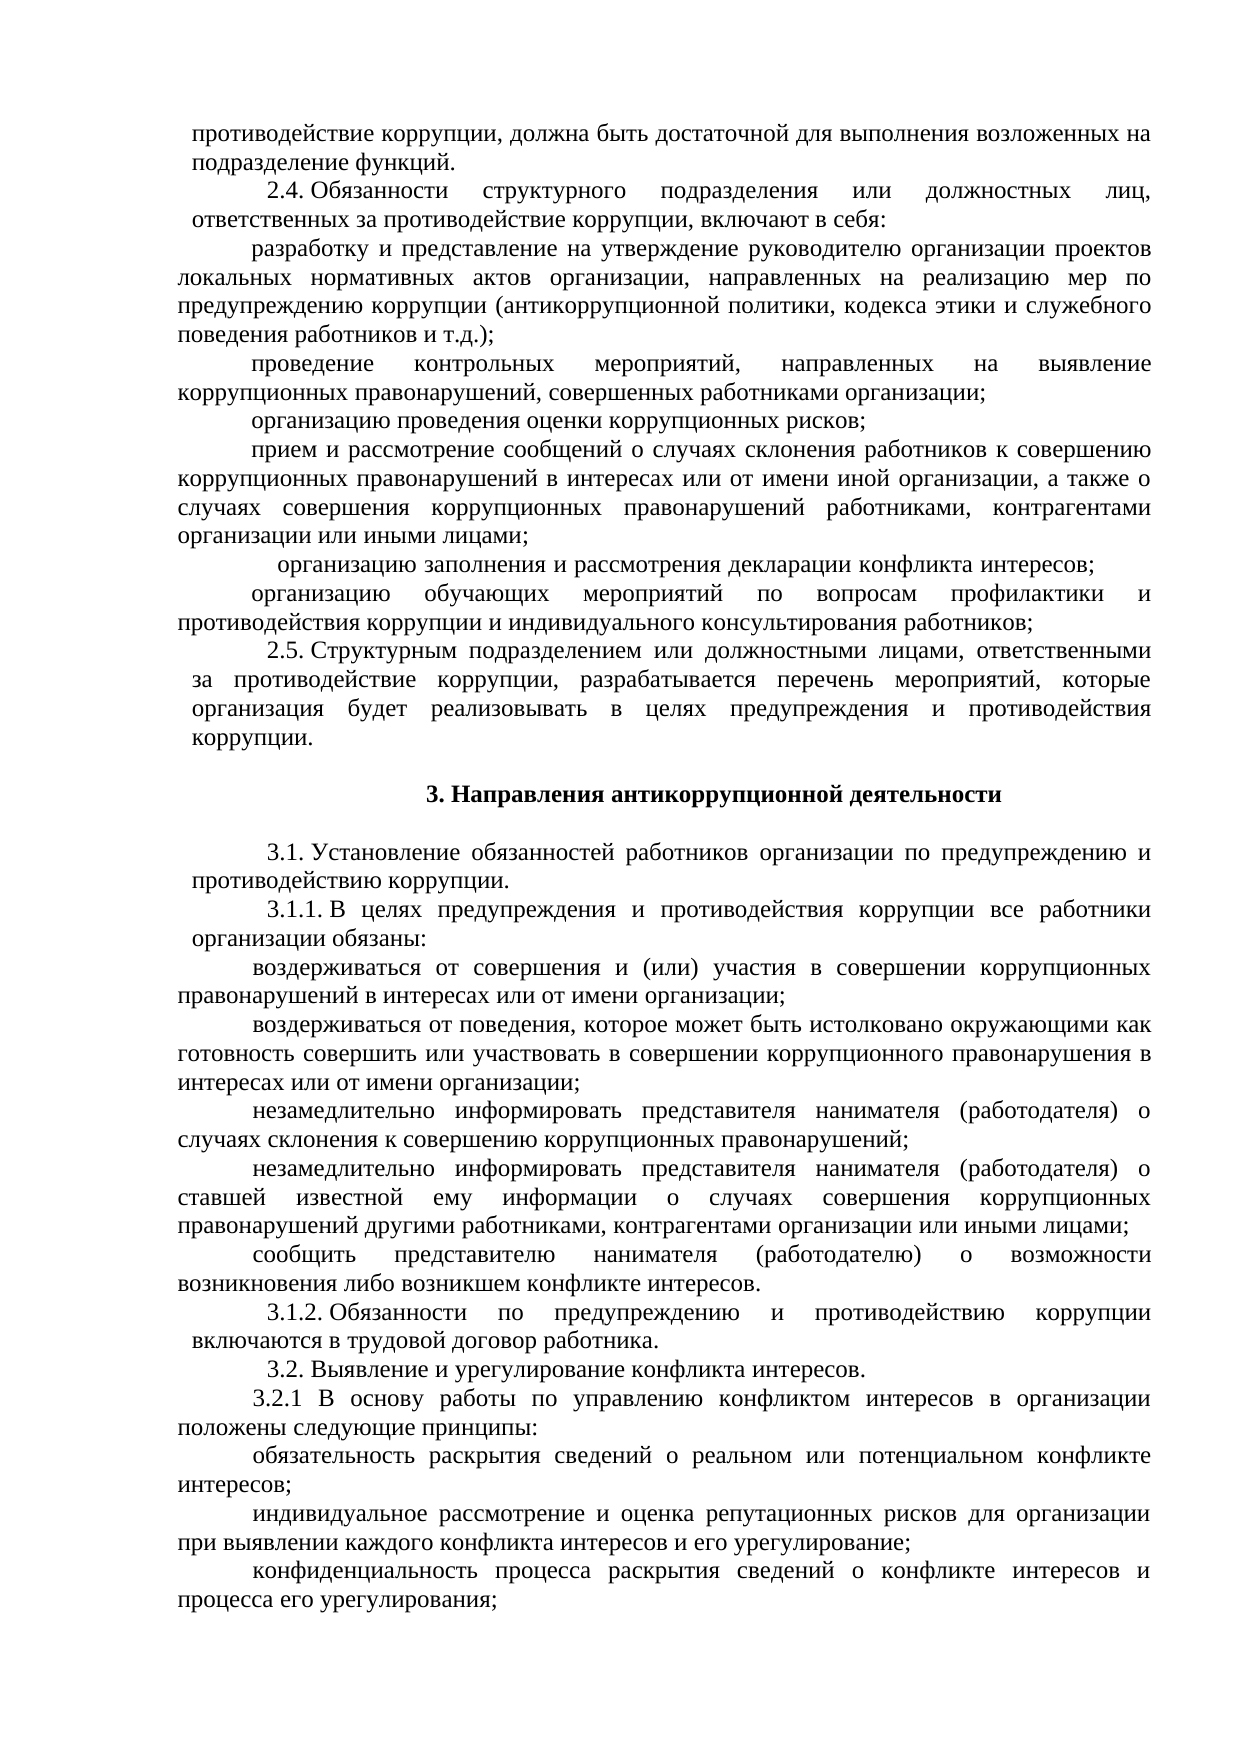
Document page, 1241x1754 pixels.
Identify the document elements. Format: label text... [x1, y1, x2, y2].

text организацию заполнения и рассмотрения декларации конфликта интересов; [203, 549, 1151, 578]
list Выявление и урегулирование конфликта интересов. [192, 1354, 1151, 1383]
list конфиденциальность процесса раскрытия сведений о конфликте интересов и процесса его урегулирования; [177, 1556, 1151, 1613]
text организацию обучающих мероприятий по вопросам профилактики и противодействия коррупции и индивидуального консультирования работников; [177, 578, 1151, 636]
list 3.2.1 В основу работы по управлению конфликтом интересов в организации положены следующие принципы: [177, 1383, 1151, 1441]
text незамедлительно информировать представителя нанимателя (работодателя) о случаях склонения к совершению коррупционных правонарушений; [177, 1096, 1151, 1153]
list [192, 118, 1151, 176]
subtitle Направления антикоррупционной деятельности [202, 779, 1151, 808]
text разработку и представление на утверждение руководителю организации проектов локальных нормативных актов организации, направленных на реализацию мер по предупреждению коррупции (антикоррупционной политики, кодекса этики и служебного поведения работников и т.д.); [177, 233, 1151, 348]
list индивидуальное рассмотрение и оценка репутационных рисков для организации при выявлении каждого конфликта интересов и его урегулирование; [177, 1498, 1151, 1556]
text воздерживаться от совершения и (или) участия в совершении коррупционных правонарушений в интересах или от имени организации; [177, 952, 1151, 1009]
list Структурным подразделением или должностными лицами, ответственными за противодействие коррупции, разрабатывается перечень мероприятий, которые организация будет реализовывать в целях предупреждения и противодействия коррупции. [192, 636, 1151, 751]
text проведение контрольных мероприятий, направленных на выявление коррупционных правонарушений, совершенных работниками организации; [177, 348, 1151, 406]
text организацию проведения оценки коррупционных рисков; [177, 406, 1151, 434]
list В целях предупреждения и противодействия коррупции все работники организации обязаны: [192, 894, 1151, 952]
text незамедлительно информировать представителя нанимателя (работодателя) о ставшей известной ему информации о случаях совершения коррупционных правонарушений другими работниками, контрагентами организации или иными лицами; [177, 1153, 1151, 1239]
list Обязанности по предупреждению и противодействию коррупции включаются в трудовой договор работника. [192, 1297, 1151, 1354]
list Обязанности структурного подразделения или должностных лиц, ответственных за противодействие коррупции, включают в себя: [192, 176, 1151, 233]
text прием и рассмотрение сообщений о случаях склонения работников к совершению коррупционных правонарушений в интересах или от имени иной организации, а также о случаях совершения коррупционных правонарушений работниками, контрагентами организации или иными лицами; [177, 434, 1151, 549]
text воздерживаться от поведения, которое может быть истолковано окружающими как готовность совершить или участвовать в совершении коррупционного правонарушения в интересах или от имени организации; [177, 1009, 1151, 1096]
list обязательность раскрытия сведений о реальном или потенциальном конфликте интересов; [177, 1441, 1151, 1498]
text сообщить представителю нанимателя (работодателю) о возможности возникновения либо возникшем конфликте интересов. [177, 1239, 1151, 1297]
list Установление обязанностей работников организации по предупреждению и противодействию коррупции. [192, 837, 1151, 894]
